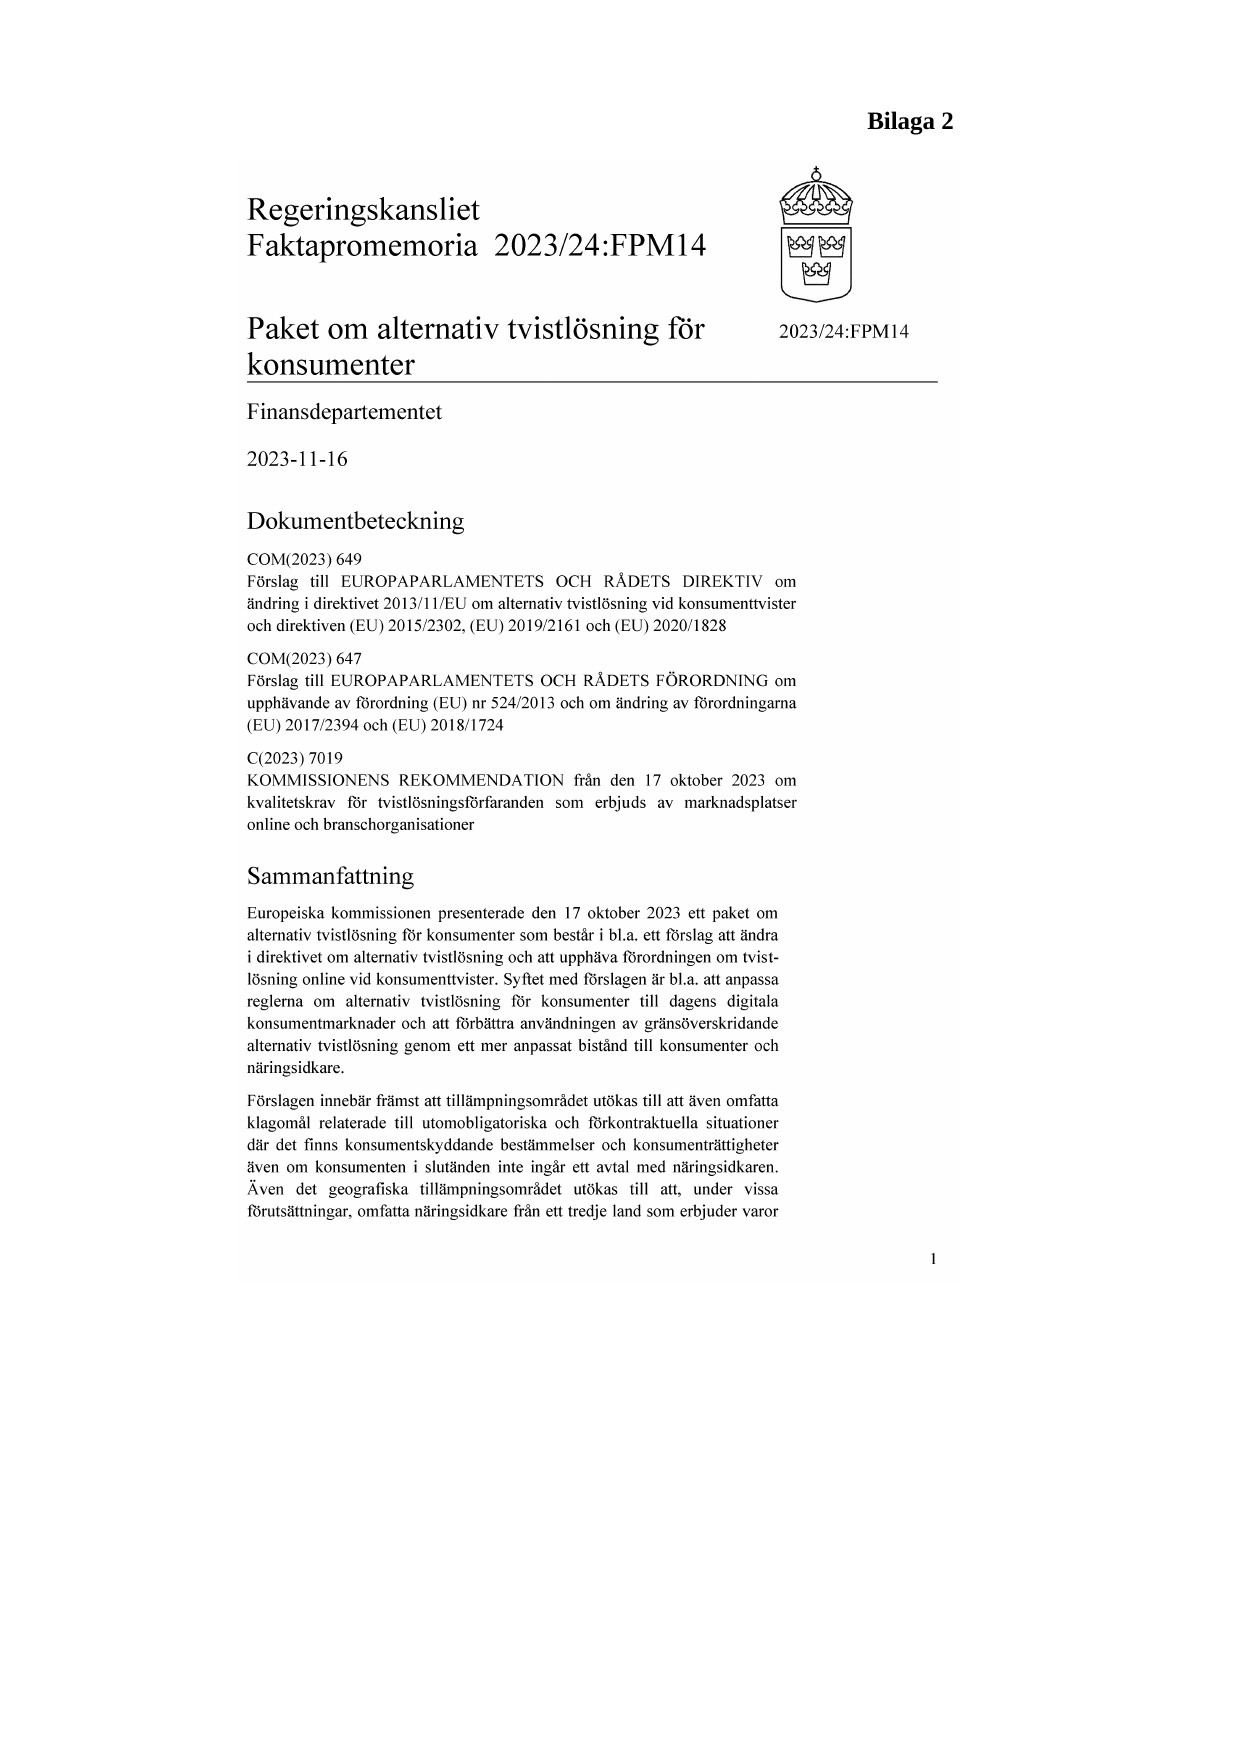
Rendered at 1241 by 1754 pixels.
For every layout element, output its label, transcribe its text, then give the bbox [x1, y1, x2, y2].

picture [236, 160, 960, 1281]
text Bilaga 2 [236, 106, 960, 135]
